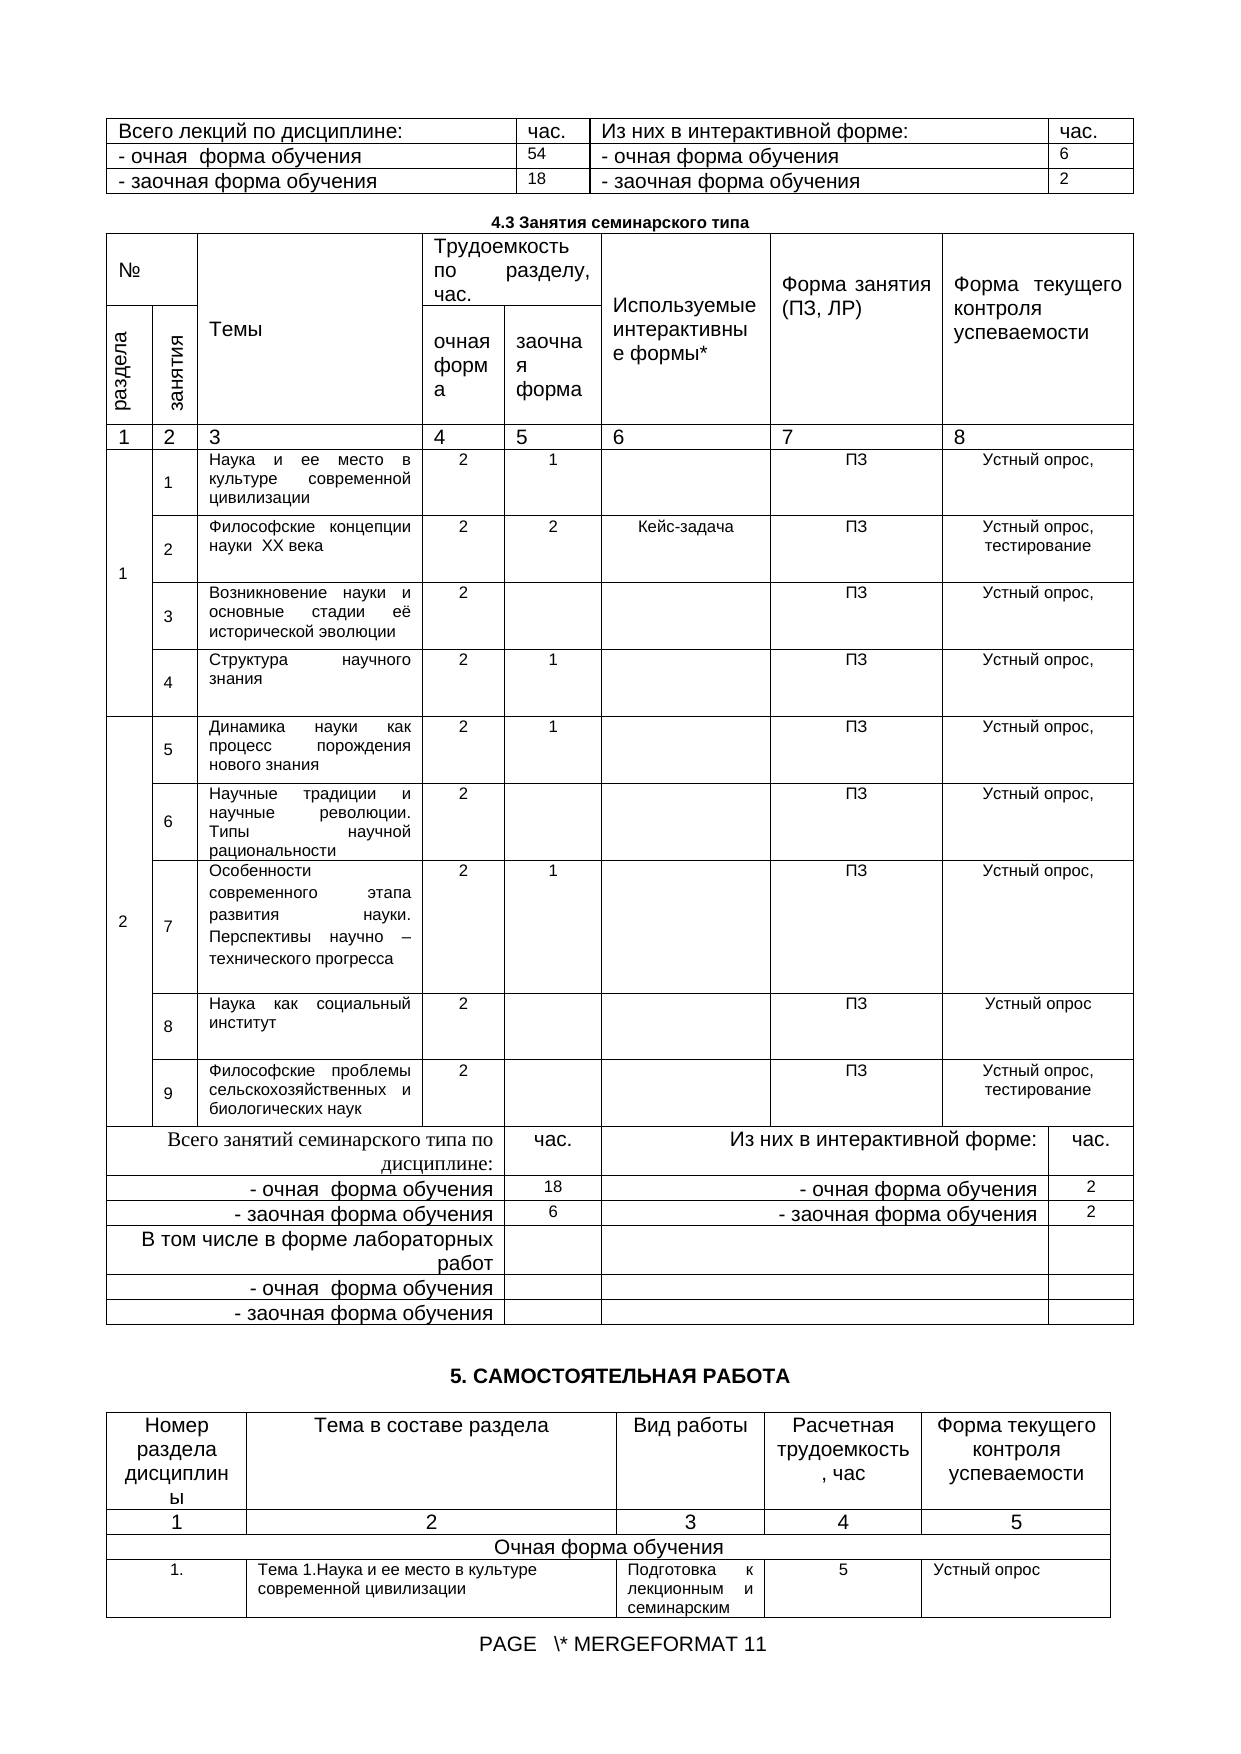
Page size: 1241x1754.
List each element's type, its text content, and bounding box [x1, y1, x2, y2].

table_cell Устный опрос, [943, 583, 1133, 649]
table_cell 2 [423, 784, 504, 860]
table_cell [602, 717, 770, 782]
table_cell ПЗ [771, 450, 942, 515]
table_cell [591, 169, 1048, 193]
table_cell [505, 994, 601, 1059]
table_cell [1049, 1226, 1133, 1274]
table_cell [602, 425, 770, 448]
table_cell [107, 1127, 504, 1175]
table_cell ПЗ [771, 994, 942, 1059]
table_cell [423, 306, 504, 423]
table_cell [1049, 1275, 1133, 1299]
table_cell 18 [505, 1176, 601, 1200]
table_header [943, 234, 1133, 423]
table_cell 2 [423, 583, 504, 649]
table_cell [1049, 1300, 1133, 1324]
table_cell 3 [153, 583, 197, 649]
table_cell 2 [153, 516, 197, 582]
table_cell 54 [517, 144, 589, 168]
table_cell 2 [423, 994, 504, 1059]
table_cell 1. [107, 1560, 246, 1617]
table_cell ПЗ [771, 861, 942, 993]
table_cell Устный опрос [922, 1560, 1110, 1617]
table_cell 4 [153, 650, 197, 716]
table_cell [602, 583, 770, 649]
table_cell [602, 450, 770, 515]
table_cell [1049, 1127, 1133, 1175]
subtitle 5. Самостоятельная работа [118, 1364, 1122, 1388]
table_cell [107, 1176, 504, 1200]
table_cell Возникновение науки и основные стадии её исторической эволюции [198, 583, 422, 649]
table_cell [153, 306, 197, 423]
table_cell [505, 1300, 601, 1324]
table_cell [602, 1176, 1048, 1200]
table_cell [107, 425, 152, 448]
table_cell Особенности современного этапа развития науки. Перспективы научно – технического прогресса [198, 861, 422, 993]
table_cell Устный опрос, тестирование [943, 516, 1133, 582]
table_header [765, 1413, 921, 1508]
table_cell [591, 144, 1048, 168]
table_cell 18 [517, 169, 589, 193]
table_cell [505, 1127, 601, 1175]
table_cell ПЗ [771, 1060, 942, 1126]
table_cell [765, 1510, 921, 1533]
table_cell 2 [1049, 1176, 1133, 1200]
table_cell 5 [153, 717, 197, 782]
table_header [617, 1413, 764, 1508]
table_cell [602, 994, 770, 1059]
table_cell Устный опрос, [943, 861, 1133, 993]
table_cell [602, 784, 770, 860]
table_cell [602, 1300, 1048, 1324]
text 4.3 Занятия семинарского типа [118, 213, 1122, 232]
table_cell [602, 1127, 1048, 1175]
table_cell Кейс-задача [602, 516, 770, 582]
table_cell 7 [153, 861, 197, 993]
table_header [922, 1413, 1110, 1508]
table_cell [517, 119, 589, 143]
table_cell [602, 1226, 1048, 1274]
table_cell [107, 1300, 504, 1324]
table_cell 2 [423, 650, 504, 716]
table_cell [505, 1060, 601, 1126]
table_cell ПЗ [771, 516, 942, 582]
table_cell ПЗ [771, 784, 942, 860]
table_cell [602, 1275, 1048, 1299]
table_cell Устный опрос, тестирование [943, 1060, 1133, 1126]
table_cell 1 [107, 450, 152, 716]
table_header [107, 1413, 246, 1508]
table_cell [107, 169, 516, 193]
table_cell [107, 1275, 504, 1299]
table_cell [617, 1560, 764, 1617]
table_cell [107, 1226, 504, 1274]
table_cell [505, 1226, 601, 1274]
table_cell [153, 425, 197, 448]
table_cell Наука и ее место в культуре современной цивилизации [198, 450, 422, 515]
table_cell Философские концепции науки ХХ века [198, 516, 422, 582]
table_cell Устный опрос, [943, 717, 1133, 782]
table_cell Динамика науки как процесс порождения нового знания [198, 717, 422, 782]
table_cell 2 [423, 861, 504, 993]
table_cell [505, 1275, 601, 1299]
table_cell [247, 1510, 616, 1533]
table_cell Устный опрос, [943, 450, 1133, 515]
table_cell 2 [1049, 1201, 1133, 1225]
table_cell [107, 306, 152, 423]
table_cell [505, 583, 601, 649]
table_header [771, 234, 942, 423]
table_cell [771, 425, 942, 448]
table_cell 6 [505, 1201, 601, 1225]
table_cell Устный опрос, [943, 784, 1133, 860]
table_cell [423, 425, 504, 448]
table_cell [505, 425, 601, 448]
table_cell 1 [505, 861, 601, 993]
table_cell 2 [505, 516, 601, 582]
table_cell [107, 1535, 1110, 1558]
table_cell [602, 1201, 1048, 1225]
table_cell 2 [1049, 169, 1133, 193]
table_cell [943, 425, 1133, 448]
table_cell Устный опрос [943, 994, 1133, 1059]
table_cell 6 [1049, 144, 1133, 168]
table_header [247, 1413, 616, 1508]
table_cell [107, 144, 516, 168]
table_header [198, 234, 422, 423]
table_cell 1 [505, 717, 601, 782]
table_header [602, 234, 770, 423]
table_cell [602, 650, 770, 716]
table_cell [591, 119, 1048, 143]
table_cell 2 [423, 516, 504, 582]
table_cell 6 [153, 784, 197, 860]
table_cell Устный опрос, [943, 650, 1133, 716]
table_header [423, 234, 601, 305]
table_cell 8 [153, 994, 197, 1059]
table_cell [602, 1060, 770, 1126]
table_cell 2 [423, 450, 504, 515]
table_cell ПЗ [771, 717, 942, 782]
table_cell 2 [423, 717, 504, 782]
table_cell ПЗ [771, 583, 942, 649]
table_cell [922, 1510, 1110, 1533]
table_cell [247, 1560, 616, 1617]
table_cell [198, 425, 422, 448]
table_cell 9 [153, 1060, 197, 1126]
table_cell 1 [505, 450, 601, 515]
table_cell [505, 784, 601, 860]
table_header [107, 234, 197, 305]
table_cell 1 [153, 450, 197, 515]
table_cell Структура научного знания [198, 650, 422, 716]
table_cell 5 [765, 1560, 921, 1617]
table_cell Наука как социальный институт [198, 994, 422, 1059]
table_cell 1 [505, 650, 601, 716]
table_cell [1049, 119, 1133, 143]
table_cell Научные традиции и научные революции. Типы научной рациональности [198, 784, 422, 860]
table_cell [107, 119, 516, 143]
table_cell ПЗ [771, 650, 942, 716]
table_cell [107, 1510, 246, 1533]
table_cell 2 [423, 1060, 504, 1126]
table_cell 2 [107, 717, 152, 1126]
table_cell Философские проблемы сельскохозяйственных и биологических наук [198, 1060, 422, 1126]
table_cell [107, 1201, 504, 1225]
table_cell [602, 861, 770, 993]
table_cell [505, 306, 601, 423]
